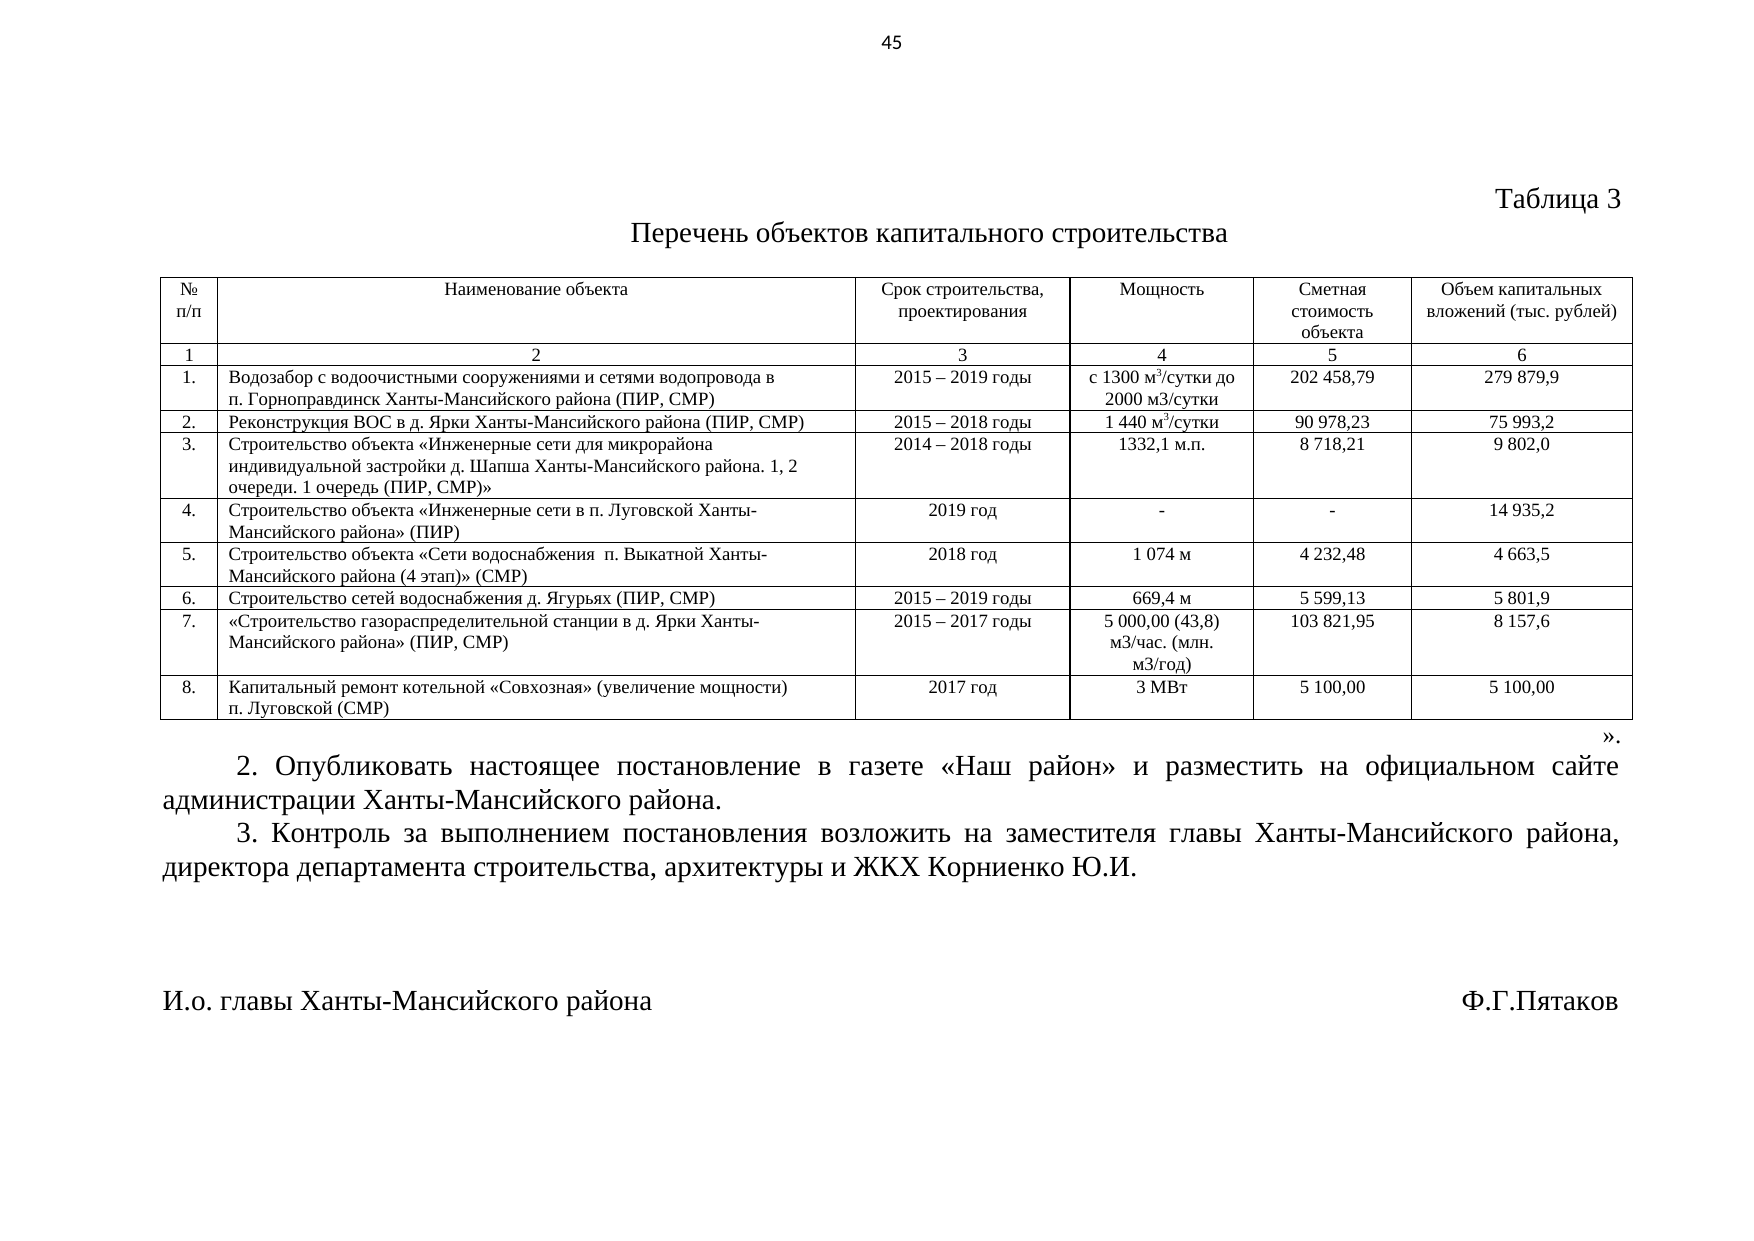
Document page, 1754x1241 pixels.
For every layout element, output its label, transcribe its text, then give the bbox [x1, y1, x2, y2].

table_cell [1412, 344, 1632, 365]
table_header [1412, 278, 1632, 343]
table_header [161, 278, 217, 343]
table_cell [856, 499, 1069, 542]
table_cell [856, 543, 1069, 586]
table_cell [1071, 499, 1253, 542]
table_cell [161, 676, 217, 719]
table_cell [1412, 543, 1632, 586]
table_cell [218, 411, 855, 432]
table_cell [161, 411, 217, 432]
text 3. Контроль за выполнением постановления возложить на заместителя главы Ханты-Мансийского района, директора департамента строительства, архитектуры и ЖКХ Корниенко Ю.И. [162, 816, 1621, 883]
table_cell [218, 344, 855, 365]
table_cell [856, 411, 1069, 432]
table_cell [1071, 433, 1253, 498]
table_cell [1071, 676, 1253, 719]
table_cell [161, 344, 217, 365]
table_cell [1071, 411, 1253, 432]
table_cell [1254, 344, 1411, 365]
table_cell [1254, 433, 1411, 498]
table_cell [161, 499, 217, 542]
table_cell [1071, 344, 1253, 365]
text Перечень объектов капитального строительства [162, 215, 1621, 248]
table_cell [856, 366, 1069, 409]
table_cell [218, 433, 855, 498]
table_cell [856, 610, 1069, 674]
text ». [162, 720, 1621, 748]
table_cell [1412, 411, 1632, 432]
text 2. Опубликовать настоящее постановление в газете «Наш район» и разместить на официальном сайте администрации Ханты-Мансийского района. [162, 748, 1621, 816]
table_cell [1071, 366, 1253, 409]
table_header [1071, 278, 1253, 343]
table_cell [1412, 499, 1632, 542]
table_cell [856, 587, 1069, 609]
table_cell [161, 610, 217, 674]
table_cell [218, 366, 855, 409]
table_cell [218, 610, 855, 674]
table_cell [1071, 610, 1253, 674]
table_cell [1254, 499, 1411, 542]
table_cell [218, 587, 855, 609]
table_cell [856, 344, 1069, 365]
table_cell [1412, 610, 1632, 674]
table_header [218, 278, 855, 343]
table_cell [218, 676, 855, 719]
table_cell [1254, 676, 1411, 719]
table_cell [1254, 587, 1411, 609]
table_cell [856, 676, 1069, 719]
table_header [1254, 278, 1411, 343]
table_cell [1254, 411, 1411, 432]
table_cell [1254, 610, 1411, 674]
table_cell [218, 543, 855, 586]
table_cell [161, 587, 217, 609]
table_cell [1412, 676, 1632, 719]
text И.о. главы Ханты-Мансийского района Ф.Г.Пятаков [162, 983, 1621, 1017]
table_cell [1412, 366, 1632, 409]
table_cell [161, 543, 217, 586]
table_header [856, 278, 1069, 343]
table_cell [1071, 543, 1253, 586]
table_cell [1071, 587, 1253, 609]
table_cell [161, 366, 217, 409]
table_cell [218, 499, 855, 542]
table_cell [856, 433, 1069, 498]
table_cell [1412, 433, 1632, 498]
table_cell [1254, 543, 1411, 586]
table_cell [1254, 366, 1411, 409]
text Таблица 3 [162, 181, 1621, 215]
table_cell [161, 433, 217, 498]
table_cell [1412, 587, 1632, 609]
